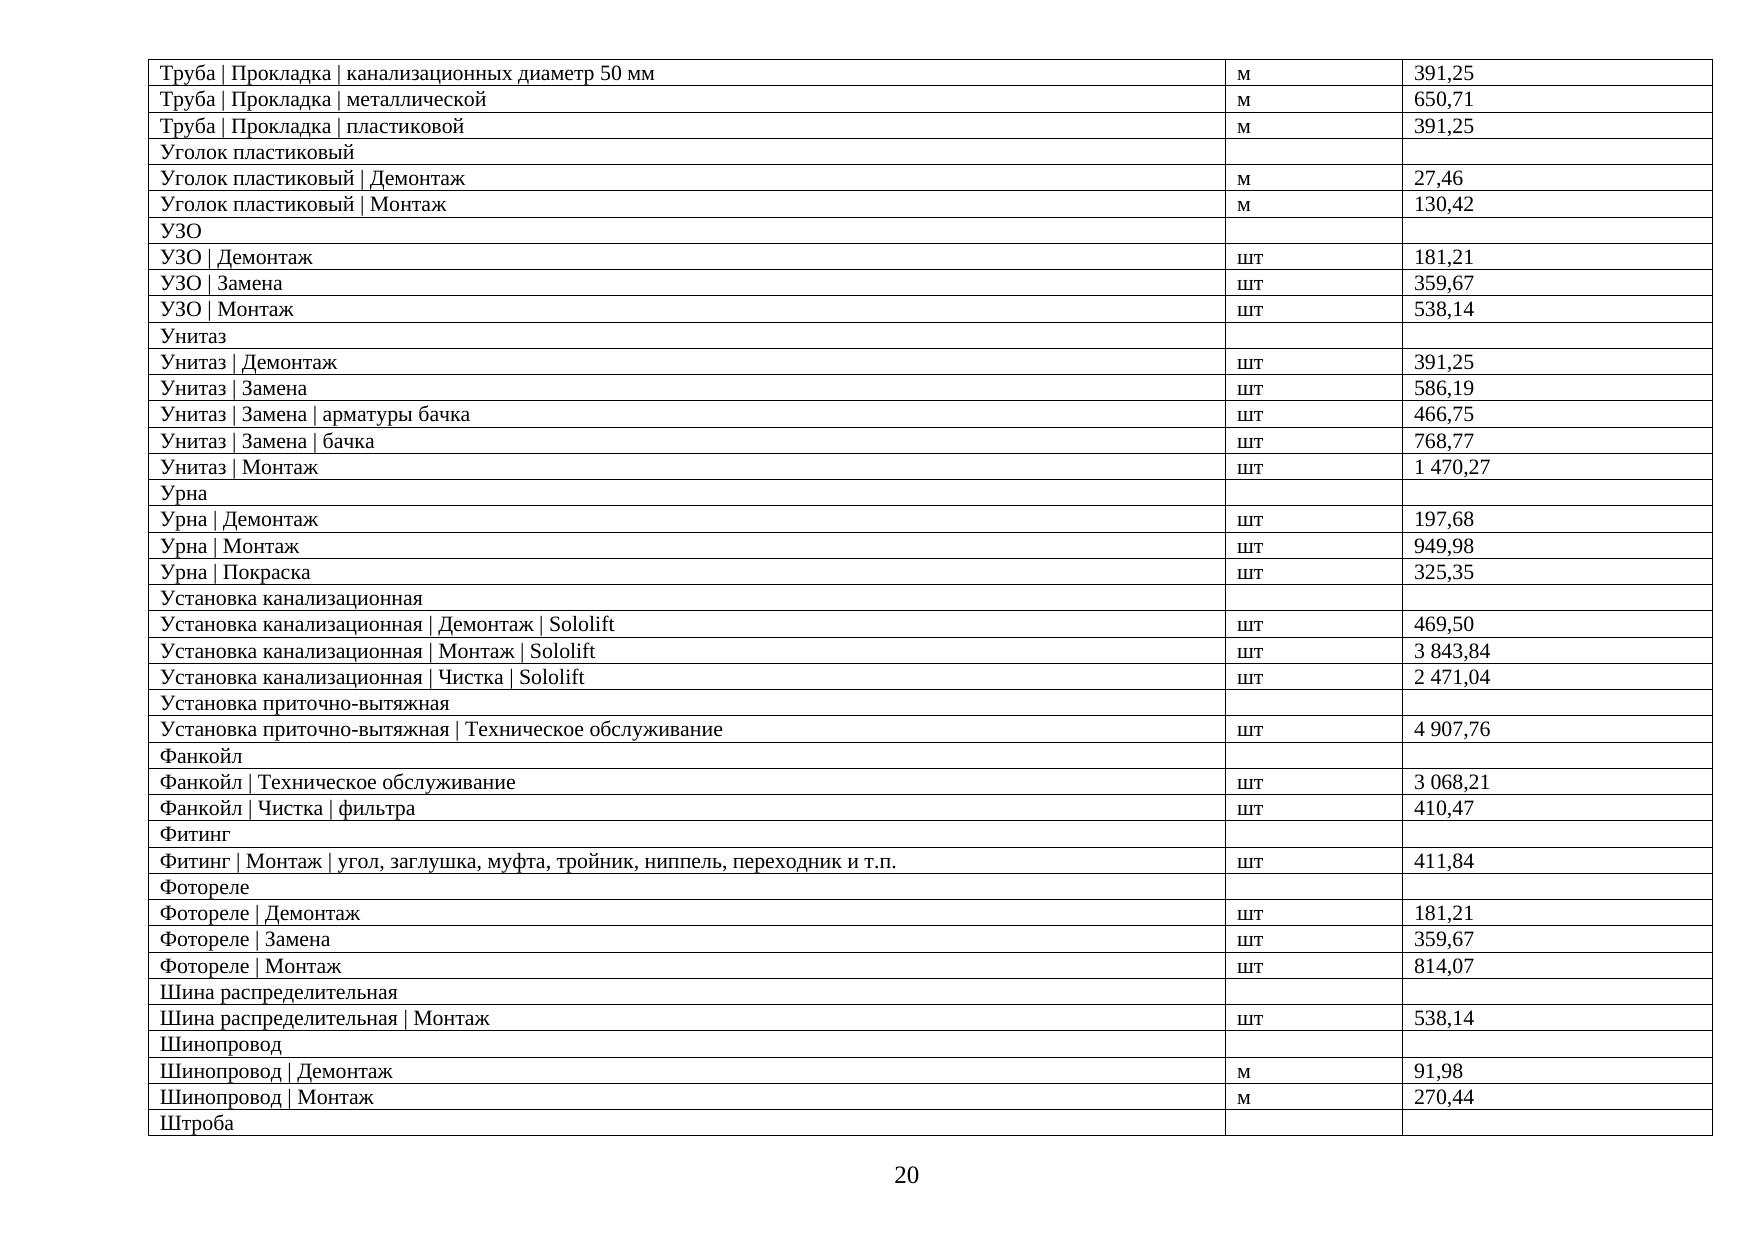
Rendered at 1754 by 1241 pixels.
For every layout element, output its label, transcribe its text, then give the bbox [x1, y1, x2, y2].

table_cell Труба | Прокладка | металлической [149, 86, 1225, 112]
table_cell 359,67 [1403, 926, 1712, 952]
table_cell шт [1226, 506, 1402, 532]
table_cell 4 907,76 [1403, 716, 1712, 742]
table_cell 2 471,04 [1403, 664, 1712, 689]
table_cell м [1226, 1084, 1402, 1109]
table_cell Уголок пластиковый [149, 139, 1225, 164]
table_cell [1403, 821, 1712, 847]
table_cell УЗО | Монтаж [149, 296, 1225, 322]
table_cell [1403, 743, 1712, 768]
table_cell 814,07 [1403, 953, 1712, 978]
table_cell Урна | Покраска [149, 559, 1225, 584]
table_cell [1226, 139, 1402, 164]
table_cell 538,14 [1403, 1005, 1712, 1030]
table_cell Урна [149, 480, 1225, 505]
table_cell 538,14 [1403, 296, 1712, 322]
table_cell Унитаз | Замена [149, 375, 1225, 400]
table_cell [1226, 690, 1402, 715]
table_cell [1403, 139, 1712, 164]
table_cell Фанкойл [149, 743, 1225, 768]
table_cell Установка канализационная | Монтаж | Sololift [149, 638, 1225, 663]
table_cell Установка канализационная | Чистка | Sololift [149, 664, 1225, 689]
table_cell 91,98 [1403, 1058, 1712, 1083]
table_cell Труба | Прокладка | пластиковой [149, 113, 1225, 138]
table_cell шт [1226, 716, 1402, 742]
table_cell [1403, 585, 1712, 610]
table_cell [1226, 585, 1402, 610]
table_cell Фанкойл | Техническое обслуживание [149, 769, 1225, 794]
table_cell 469,50 [1403, 611, 1712, 637]
table_cell [1403, 874, 1712, 899]
table_cell Установка приточно-вытяжная [149, 690, 1225, 715]
table_cell Урна | Демонтаж [149, 506, 1225, 532]
table_cell [1403, 480, 1712, 505]
table_cell 359,67 [1403, 270, 1712, 295]
table_cell Труба | Прокладка | канализационных диаметр 50 мм [149, 60, 1225, 85]
table_cell Фитинг | Монтаж | угол, заглушка, муфта, тройник, ниппель, переходник и т.п. [149, 848, 1225, 873]
table_cell 130,42 [1403, 191, 1712, 217]
table_cell Фотореле | Монтаж [149, 953, 1225, 978]
table_cell 466,75 [1403, 401, 1712, 427]
table_cell Унитаз | Демонтаж [149, 349, 1225, 374]
table_cell шт [1226, 559, 1402, 584]
table_cell шт [1226, 375, 1402, 400]
table_cell Шинопровод | Монтаж [149, 1084, 1225, 1109]
table_cell [1403, 218, 1712, 243]
table_cell [1226, 1031, 1402, 1057]
table_cell шт [1226, 401, 1402, 427]
table_cell шт [1226, 454, 1402, 479]
table_cell шт [1226, 428, 1402, 453]
table_cell 181,21 [1403, 244, 1712, 269]
table_cell УЗО [149, 218, 1225, 243]
table_cell [1403, 690, 1712, 715]
table_cell [1226, 323, 1402, 348]
table_cell м [1226, 60, 1402, 85]
table_cell 949,98 [1403, 533, 1712, 558]
table_cell [1226, 1110, 1402, 1135]
table_cell м [1226, 191, 1402, 217]
table_cell [1226, 743, 1402, 768]
table_cell шт [1226, 769, 1402, 794]
table_cell шт [1226, 611, 1402, 637]
table_cell Шинопровод [149, 1031, 1225, 1057]
table_cell Унитаз | Замена | арматуры бачка [149, 401, 1225, 427]
table_cell 270,44 [1403, 1084, 1712, 1109]
table_cell шт [1226, 1005, 1402, 1030]
table_cell шт [1226, 795, 1402, 820]
table_cell м [1226, 113, 1402, 138]
table_cell [1403, 1110, 1712, 1135]
table_cell [1403, 1031, 1712, 1057]
table_cell шт [1226, 848, 1402, 873]
table_cell 1 470,27 [1403, 454, 1712, 479]
table_cell 391,25 [1403, 60, 1712, 85]
table_cell 650,71 [1403, 86, 1712, 112]
table_cell 325,35 [1403, 559, 1712, 584]
table_cell 410,47 [1403, 795, 1712, 820]
table_cell [1403, 979, 1712, 1004]
table_cell 181,21 [1403, 900, 1712, 925]
table_cell шт [1226, 533, 1402, 558]
table_cell Урна | Монтаж [149, 533, 1225, 558]
table_cell м [1226, 1058, 1402, 1083]
table_cell 391,25 [1403, 349, 1712, 374]
table_cell Установка приточно-вытяжная | Техническое обслуживание [149, 716, 1225, 742]
table_cell [1226, 979, 1402, 1004]
table_cell Унитаз | Монтаж [149, 454, 1225, 479]
table_cell Фитинг [149, 821, 1225, 847]
table_cell Фотореле | Замена [149, 926, 1225, 952]
table_cell Уголок пластиковый | Демонтаж [149, 165, 1225, 190]
table_cell шт [1226, 953, 1402, 978]
table_cell [1226, 218, 1402, 243]
table_cell Фотореле | Демонтаж [149, 900, 1225, 925]
table_cell 3 068,21 [1403, 769, 1712, 794]
table_cell шт [1226, 900, 1402, 925]
table_cell Фотореле [149, 874, 1225, 899]
table_cell 27,46 [1403, 165, 1712, 190]
table_cell Фанкойл | Чистка | фильтра [149, 795, 1225, 820]
table_cell [1226, 480, 1402, 505]
table_cell шт [1226, 664, 1402, 689]
table_cell шт [1226, 270, 1402, 295]
table_cell шт [1226, 349, 1402, 374]
table_cell Установка канализационная [149, 585, 1225, 610]
table_cell 586,19 [1403, 375, 1712, 400]
table_cell м [1226, 86, 1402, 112]
table_cell шт [1226, 926, 1402, 952]
table_cell Унитаз [149, 323, 1225, 348]
table_cell 411,84 [1403, 848, 1712, 873]
table_cell 197,68 [1403, 506, 1712, 532]
table_cell УЗО | Замена [149, 270, 1225, 295]
table_cell [1403, 323, 1712, 348]
table_cell Установка канализационная | Демонтаж | Sololift [149, 611, 1225, 637]
table_cell шт [1226, 638, 1402, 663]
table_cell Уголок пластиковый | Монтаж [149, 191, 1225, 217]
table_cell УЗО | Демонтаж [149, 244, 1225, 269]
table_cell шт [1226, 296, 1402, 322]
table_cell Унитаз | Замена | бачка [149, 428, 1225, 453]
table_cell 3 843,84 [1403, 638, 1712, 663]
table_cell 391,25 [1403, 113, 1712, 138]
table_cell [1226, 821, 1402, 847]
table_cell Шина распределительная [149, 979, 1225, 1004]
table_cell [1226, 874, 1402, 899]
table_cell м [1226, 165, 1402, 190]
table_cell Шина распределительная | Монтаж [149, 1005, 1225, 1030]
table_cell шт [1226, 244, 1402, 269]
table_cell Штроба [149, 1110, 1225, 1135]
table_cell Шинопровод | Демонтаж [149, 1058, 1225, 1083]
table_cell 768,77 [1403, 428, 1712, 453]
